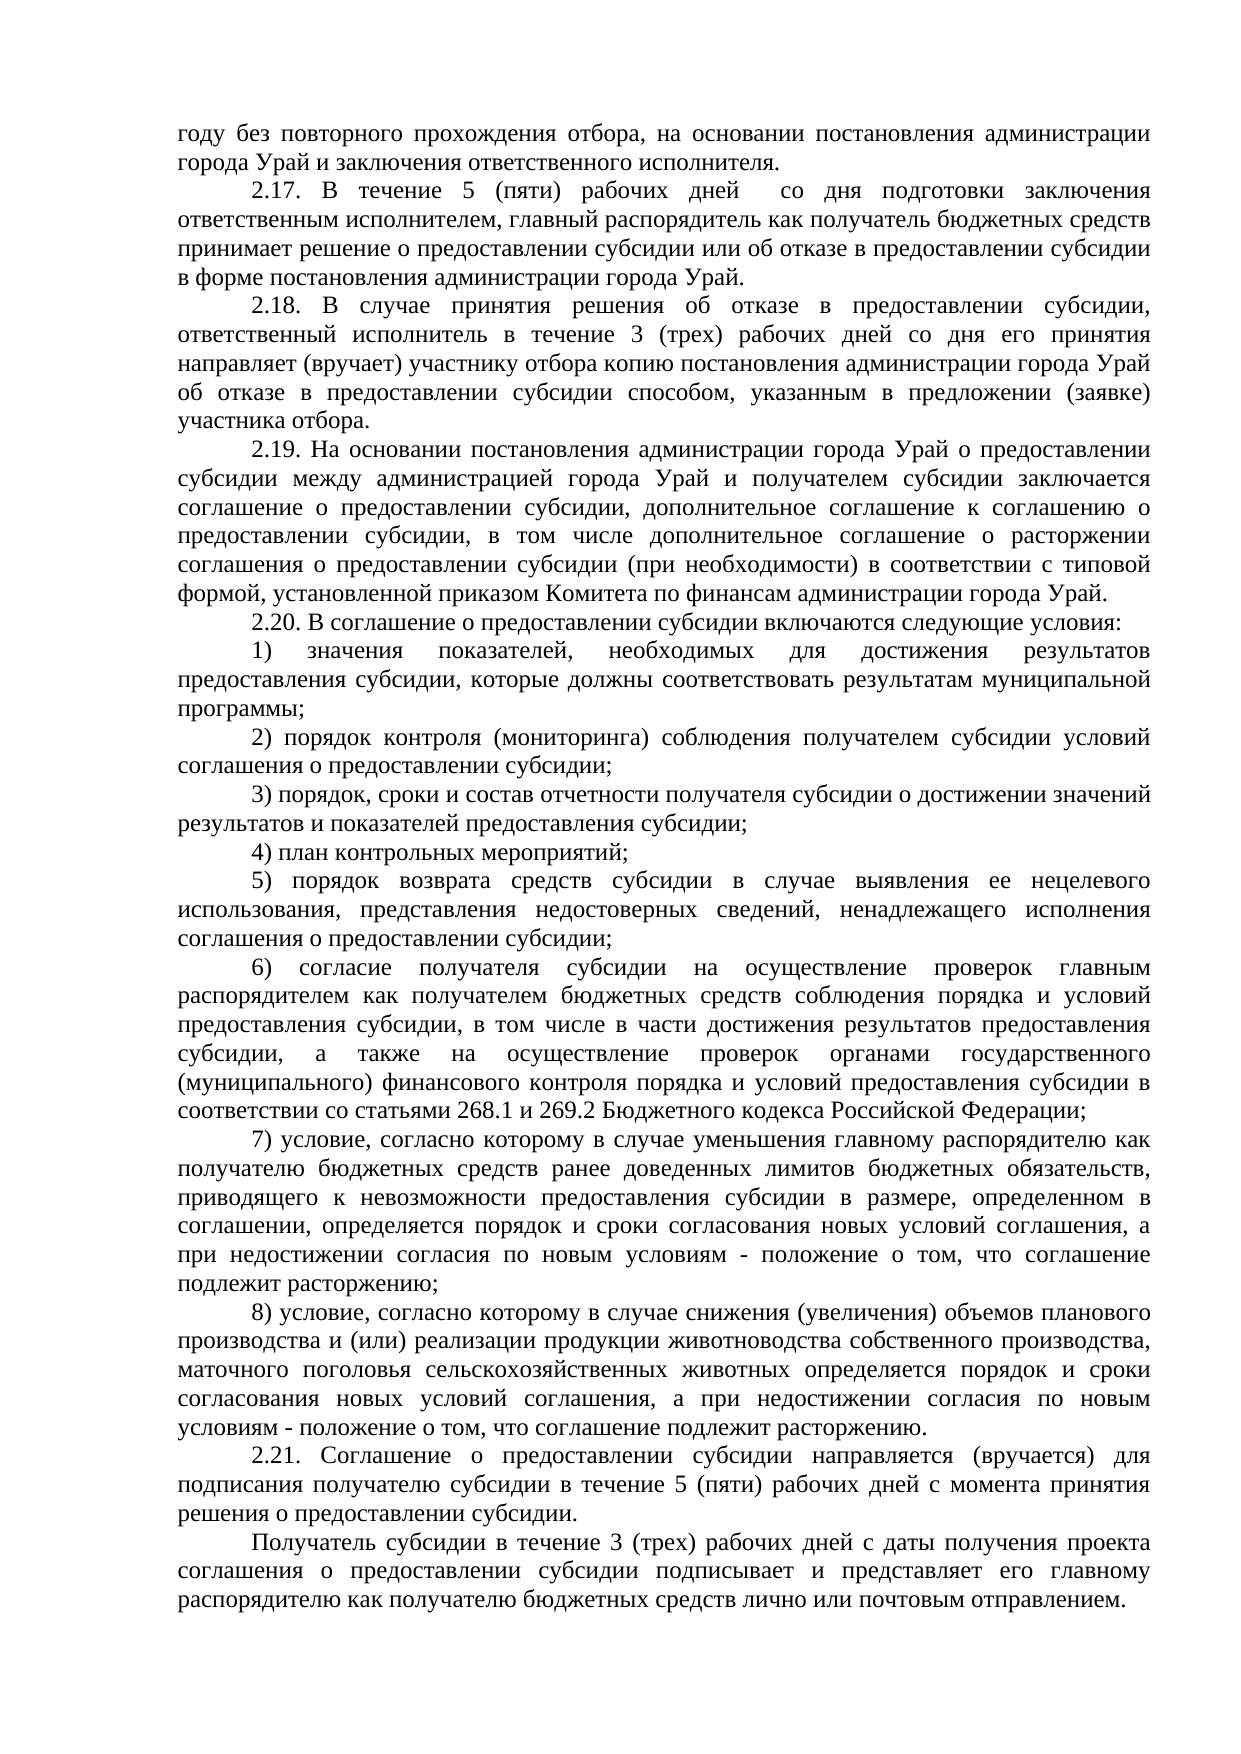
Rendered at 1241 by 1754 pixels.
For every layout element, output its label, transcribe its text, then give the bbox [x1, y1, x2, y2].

text 4) план контрольных мероприятий; [177, 837, 1152, 866]
text 1) значения показателей, необходимых для достижения результатов предоставления субсидии, которые должны соответствовать результатам муниципальной программы; [177, 636, 1152, 722]
text 2.18. В случае принятия решения об отказе в предоставлении субсидии, ответственный исполнитель в течение 3 (трех) рабочих дней со дня его принятия направляет (вручает) участнику отбора копию постановления администрации города Урай об отказе в предоставлении субсидии способом, указанным в предложении (заявке) участника отбора. [177, 291, 1152, 434]
text 8) условие, согласно которому в случае снижения (увеличения) объемов планового производства и (или) реализации продукции животноводства собственного производства, маточного поголовья сельскохозяйственных животных определяется порядок и сроки согласования новых условий соглашения, а при недостижении согласия по новым условиям - положение о том, что соглашение подлежит расторжению. [177, 1297, 1152, 1441]
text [177, 118, 1152, 176]
text 7) условие, согласно которому в случае уменьшения главному распорядителю как получателю бюджетных средств ранее доведенных лимитов бюджетных обязательств, приводящего к невозможности предоставления субсидии в размере, определенном в соглашении, определяется порядок и сроки согласования новых условий соглашения, а при недостижении согласия по новым условиям - положение о том, что соглашение подлежит расторжению; [177, 1124, 1152, 1297]
text 5) порядок возврата средств субсидии в случае выявления ее нецелевого использования, представления недостоверных сведений, ненадлежащего исполнения соглашения о предоставлении субсидии; [177, 866, 1152, 952]
text Получатель субсидии в течение 3 (трех) рабочих дней с даты получения проекта соглашения о предоставлении субсидии подписывает и представляет его главному распорядителю как получателю бюджетных средств лично или почтовым отправлением. [177, 1527, 1152, 1613]
text 3) порядок, сроки и состав отчетности получателя субсидии о достижении значений результатов и показателей предоставления субсидии; [177, 779, 1152, 837]
text 2.20. В соглашение о предоставлении субсидии включаются следующие условия: [177, 607, 1152, 636]
text 2) порядок контроля (мониторинга) соблюдения получателем субсидии условий соглашения о предоставлении субсидии; [177, 722, 1152, 779]
text 6) согласие получателя субсидии на осуществление проверок главным распорядителем как получателем бюджетных средств соблюдения порядка и условий предоставления субсидии, в том числе в части достижения результатов предоставления субсидии, а также на осуществление проверок органами государственного (муниципального) финансового контроля порядка и условий предоставления субсидии в соответствии со статьями 268.1 и 269.2 Бюджетного кодекса Российской Федерации; [177, 952, 1152, 1124]
text 2.17. В течение 5 (пяти) рабочих дней со дня подготовки заключения ответственным исполнителем, главный распорядитель как получатель бюджетных средств принимает решение о предоставлении субсидии или об отказе в предоставлении субсидии в форме постановления администрации города Урай. [177, 176, 1152, 291]
text 2.19. На основании постановления администрации города Урай о предоставлении субсидии между администрацией города Урай и получателем субсидии заключается соглашение о предоставлении субсидии, дополнительное соглашение к соглашению о предоставлении субсидии, в том числе дополнительное соглашение о расторжении соглашения о предоставлении субсидии (при необходимости) в соответствии с типовой формой, установленной приказом Комитета по финансам администрации города Урай. [177, 434, 1152, 607]
text 2.21. Соглашение о предоставлении субсидии направляется (вручается) для подписания получателю субсидии в течение 5 (пяти) рабочих дней с момента принятия решения о предоставлении субсидии. [177, 1441, 1152, 1527]
